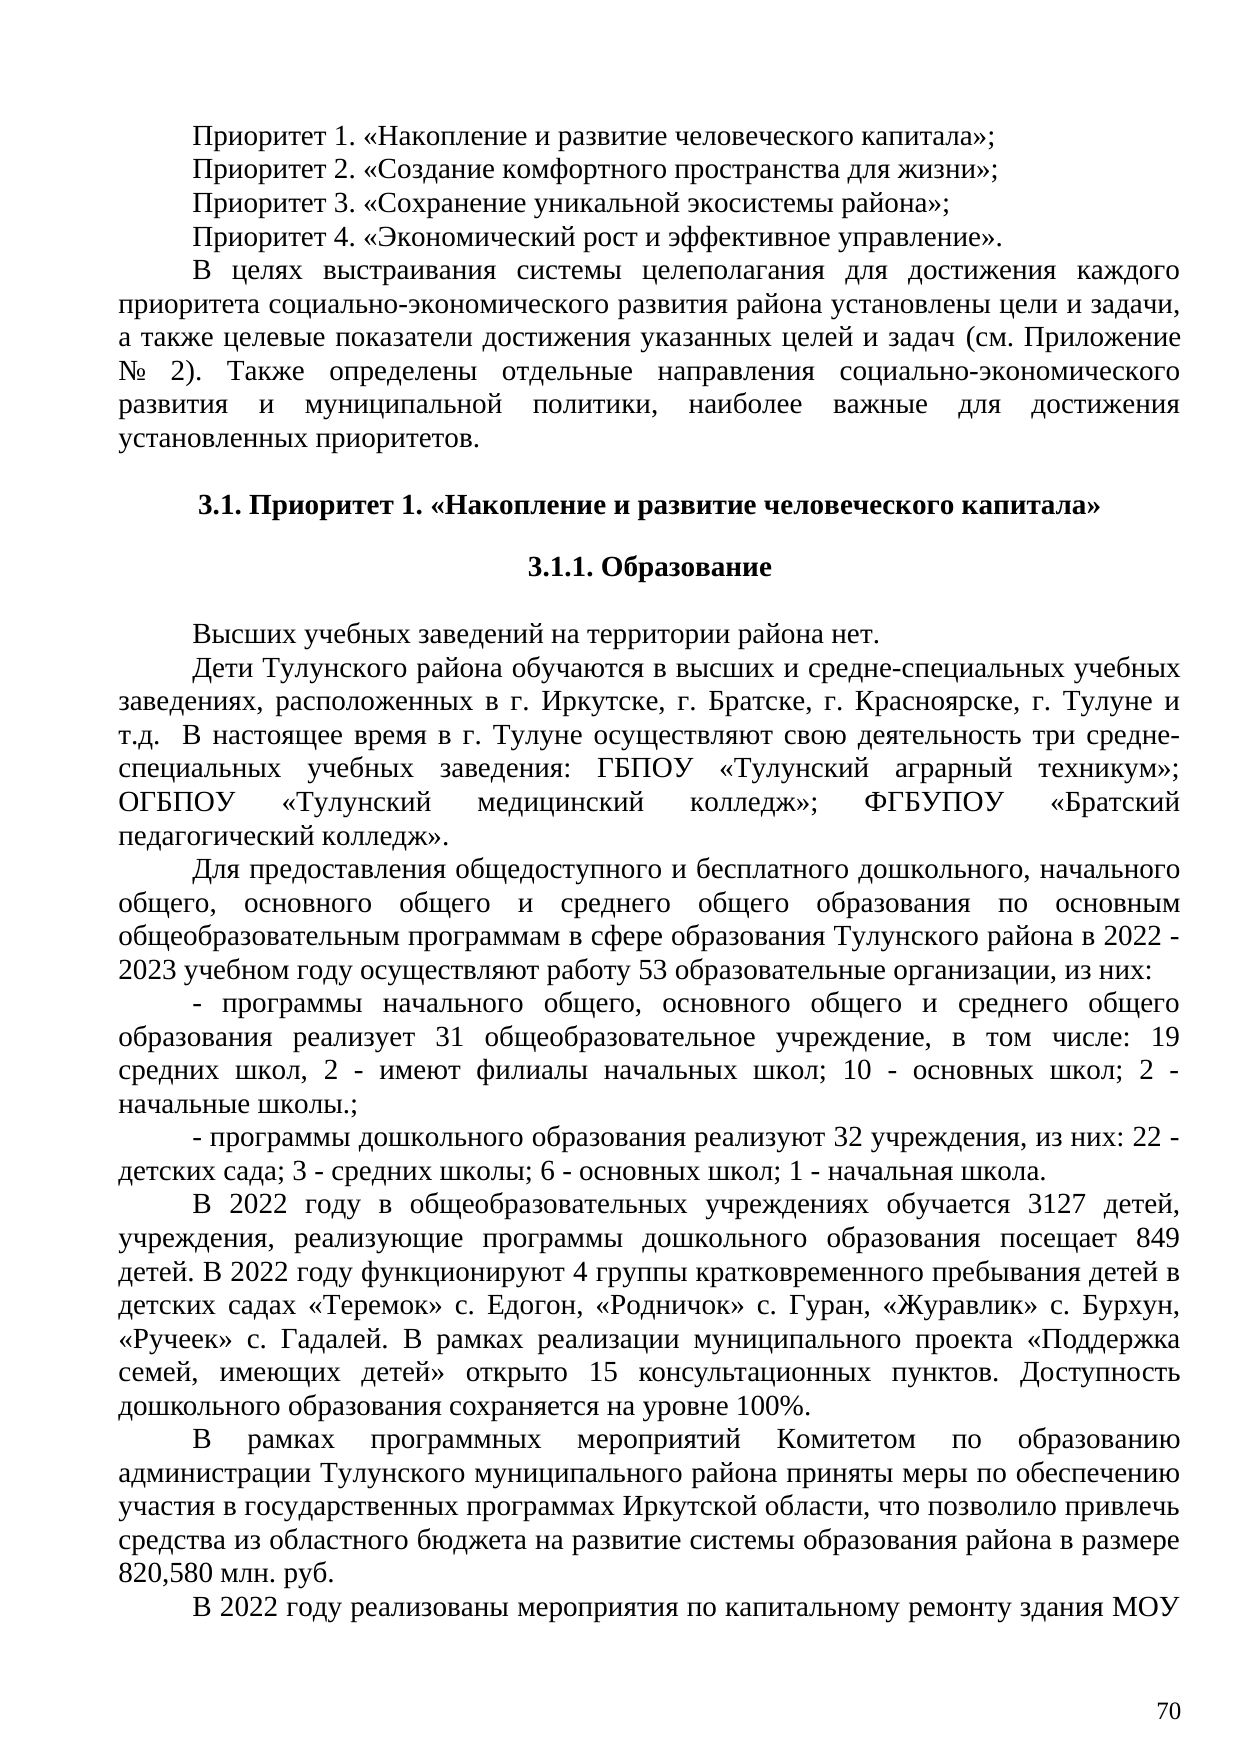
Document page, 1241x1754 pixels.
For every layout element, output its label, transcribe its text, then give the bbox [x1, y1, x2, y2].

text Для предоставления общедоступного и бесплатного дошкольного, начального общего, основного общего и среднего общего образования по основным общеобразовательным программам в сфере образования Тулунского района в 2022 - 2023 учебном году осуществляют работу 53 образовательные организации, из них: [118, 851, 1181, 985]
text - программы дошкольного образования реализуют 32 учреждения, из них: 22 - детских сада; 3 - средних школы; 6 - основных школ; 1 - начальная школа. [118, 1119, 1181, 1187]
subtitle Приоритет 1. «Накопление и развитие человеческого капитала»; [118, 118, 1181, 152]
subtitle Приоритет 2. «Создание комфортного пространства для жизни»; [118, 152, 1181, 185]
text В рамках программных мероприятий Комитетом по образованию администрации Тулунского муниципального района приняты меры по обеспечению участия в государственных программах Иркутской области, что позволило привлечь средства из областного бюджета на развитие системы образования района в размере 820,580 млн. руб. [118, 1421, 1181, 1589]
text В целях выстраивания системы целеполагания для достижения каждого приоритета социально-экономического развития района установлены цели и задачи, а также целевые показатели достижения указанных целей и задач (см. Приложение № 2). Также определены отдельные направления социально-экономического развития и муниципальной политики, наиболее важные для достижения установленных приоритетов. [118, 252, 1181, 453]
text В 2022 году в общеобразовательных учреждениях обучается 3127 детей, учреждения, реализующие программы дошкольного образования посещает 849 детей. В 2022 году функционируют 4 группы кратковременного пребывания детей в детских садах «Теремок» с. Едогон, «Родничок» с. Гуран, «Журавлик» с. Бурхун, «Ручеек» с. Гадалей. В рамках реализации муниципального проекта «Поддержка семей, имеющих детей» открыто 15 консультационных пунктов. Доступность дошкольного образования сохраняется на уровне 100%. [118, 1187, 1181, 1421]
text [118, 1589, 1181, 1623]
text 3.1.1. Образование [118, 549, 1181, 583]
subtitle Приоритет 4. «Экономический рост и эффективное управление». [118, 219, 1181, 252]
subtitle 3.1. Приоритет 1. «Накопление и развитие человеческого капитала» [118, 487, 1181, 521]
text Высших учебных заведений на территории района нет. [118, 616, 1181, 650]
text Дети Тулунского района обучаются в высших и средне-специальных учебных заведениях, расположенных в г. Иркутске, г. Братске, г. Красноярске, г. Тулуне и т.д. В настоящее время в г. Тулуне осуществляют свою деятельность три средне-специальных учебных заведения: ГБПОУ «Тулунский аграрный техникум»; ОГБПОУ «Тулунский медицинский колледж»; ФГБУПОУ «Братский педагогический колледж». [118, 650, 1181, 851]
text - программы начального общего, основного общего и среднего общего образования реализует 31 общеобразовательное учреждение, в том числе: 19 средних школ, 2 - имеют филиалы начальных школ; 10 - основных школ; 2 - начальные школы.; [118, 985, 1181, 1119]
subtitle Приоритет 3. «Сохранение уникальной экосистемы района»; [118, 185, 1181, 219]
